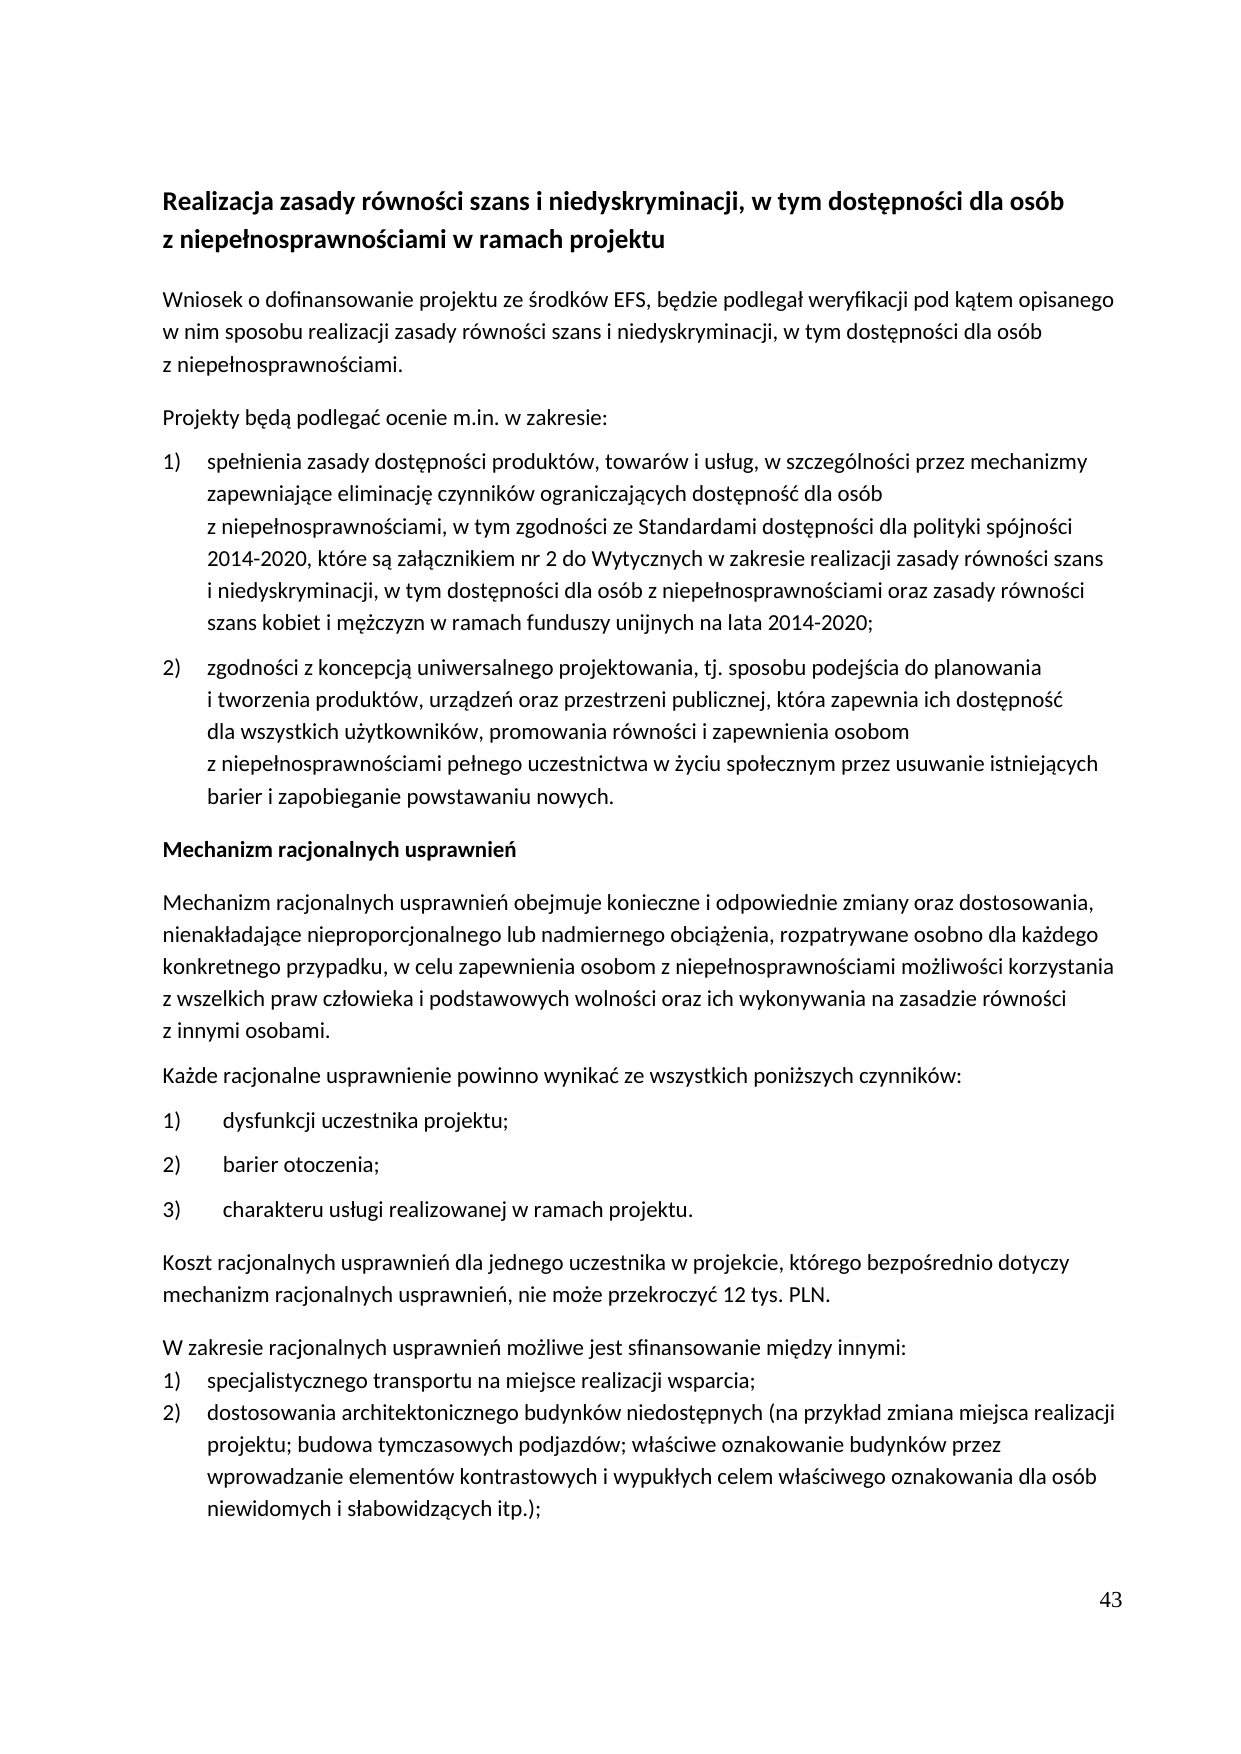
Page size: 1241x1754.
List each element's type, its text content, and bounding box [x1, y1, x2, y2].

text W zakresie racjonalnych usprawnień możliwe jest sfinansowanie między innymi: [162, 1333, 1122, 1362]
text Każde racjonalne usprawnienie powinno wynikać ze wszystkich poniższych czynników: [162, 1061, 1122, 1089]
text Wniosek o dofinansowanie projektu ze środków EFS, będzie podlegał weryfikacji pod kątem opisanego w nim sposobu realizacji zasady równości szans i niedyskryminacji, w tym dostępności dla osób z niepełnosprawnościami. [162, 285, 1122, 378]
text Projekty będą podlegać ocenie m.in. w zakresie: [162, 403, 1122, 431]
list dostosowania architektonicznego budynków niedostępnych (na przykład zmiana miejsca realizacji projektu; budowa tymczasowych podjazdów; właściwe oznakowanie budynków przez wprowadzanie elementów kontrastowych i wypukłych celem właściwego oznakowania dla osób niewidomych i słabowidzących itp.); [162, 1398, 1122, 1522]
list dysfunkcji uczestnika projektu; [162, 1106, 1122, 1134]
subtitle Realizacja zasady równości szans i niedyskryminacji, w tym dostępności dla osób z niepełnosprawnościami w ramach projektu [162, 184, 1122, 255]
list zgodności z koncepcją uniwersalnego projektowania, tj. sposobu podejścia do planowania i tworzenia produktów, urządzeń oraz przestrzeni publicznej, która zapewnia ich dostępność dla wszystkich użytkowników, promowania równości i zapewnienia osobom z niepełnosprawnościami pełnego uczestnictwa w życiu społecznym przez usuwanie istniejących barier i zapobieganie powstawaniu nowych. [162, 653, 1122, 810]
list barier otoczenia; [162, 1151, 1122, 1179]
text Mechanizm racjonalnych usprawnień obejmuje konieczne i odpowiednie zmiany oraz dostosowania, nienakładające nieproporcjonalnego lub nadmiernego obciążenia, rozpatrywane osobno dla każdego konkretnego przypadku, w celu zapewnienia osobom z niepełnosprawnościami możliwości korzystania z wszelkich praw człowieka i podstawowych wolności oraz ich wykonywania na zasadzie równości z innymi osobami. [162, 888, 1122, 1044]
list specjalistycznego transportu na miejsce realizacji wsparcia; [162, 1366, 1122, 1394]
text Koszt racjonalnych usprawnień dla jednego uczestnika w projekcie, którego bezpośrednio dotyczy mechanizm racjonalnych usprawnień, nie może przekroczyć 12 tys. PLN. [162, 1248, 1122, 1308]
list spełnienia zasady dostępności produktów, towarów i usług, w szczególności przez mechanizmy zapewniające eliminację czynników ograniczających dostępność dla osób z niepełnosprawnościami, w tym zgodności ze Standardami dostępności dla polityki spójności 2014-2020, które są załącznikiem nr 2 do Wytycznych w zakresie realizacji zasady równości szans i niedyskryminacji, w tym dostępności dla osób z niepełnosprawnościami oraz zasady równości szans kobiet i mężczyzn w ramach funduszy unijnych na lata 2014-2020; [162, 447, 1122, 636]
list charakteru usługi realizowanej w ramach projektu. [162, 1195, 1122, 1223]
text Mechanizm racjonalnych usprawnień [162, 835, 1122, 863]
